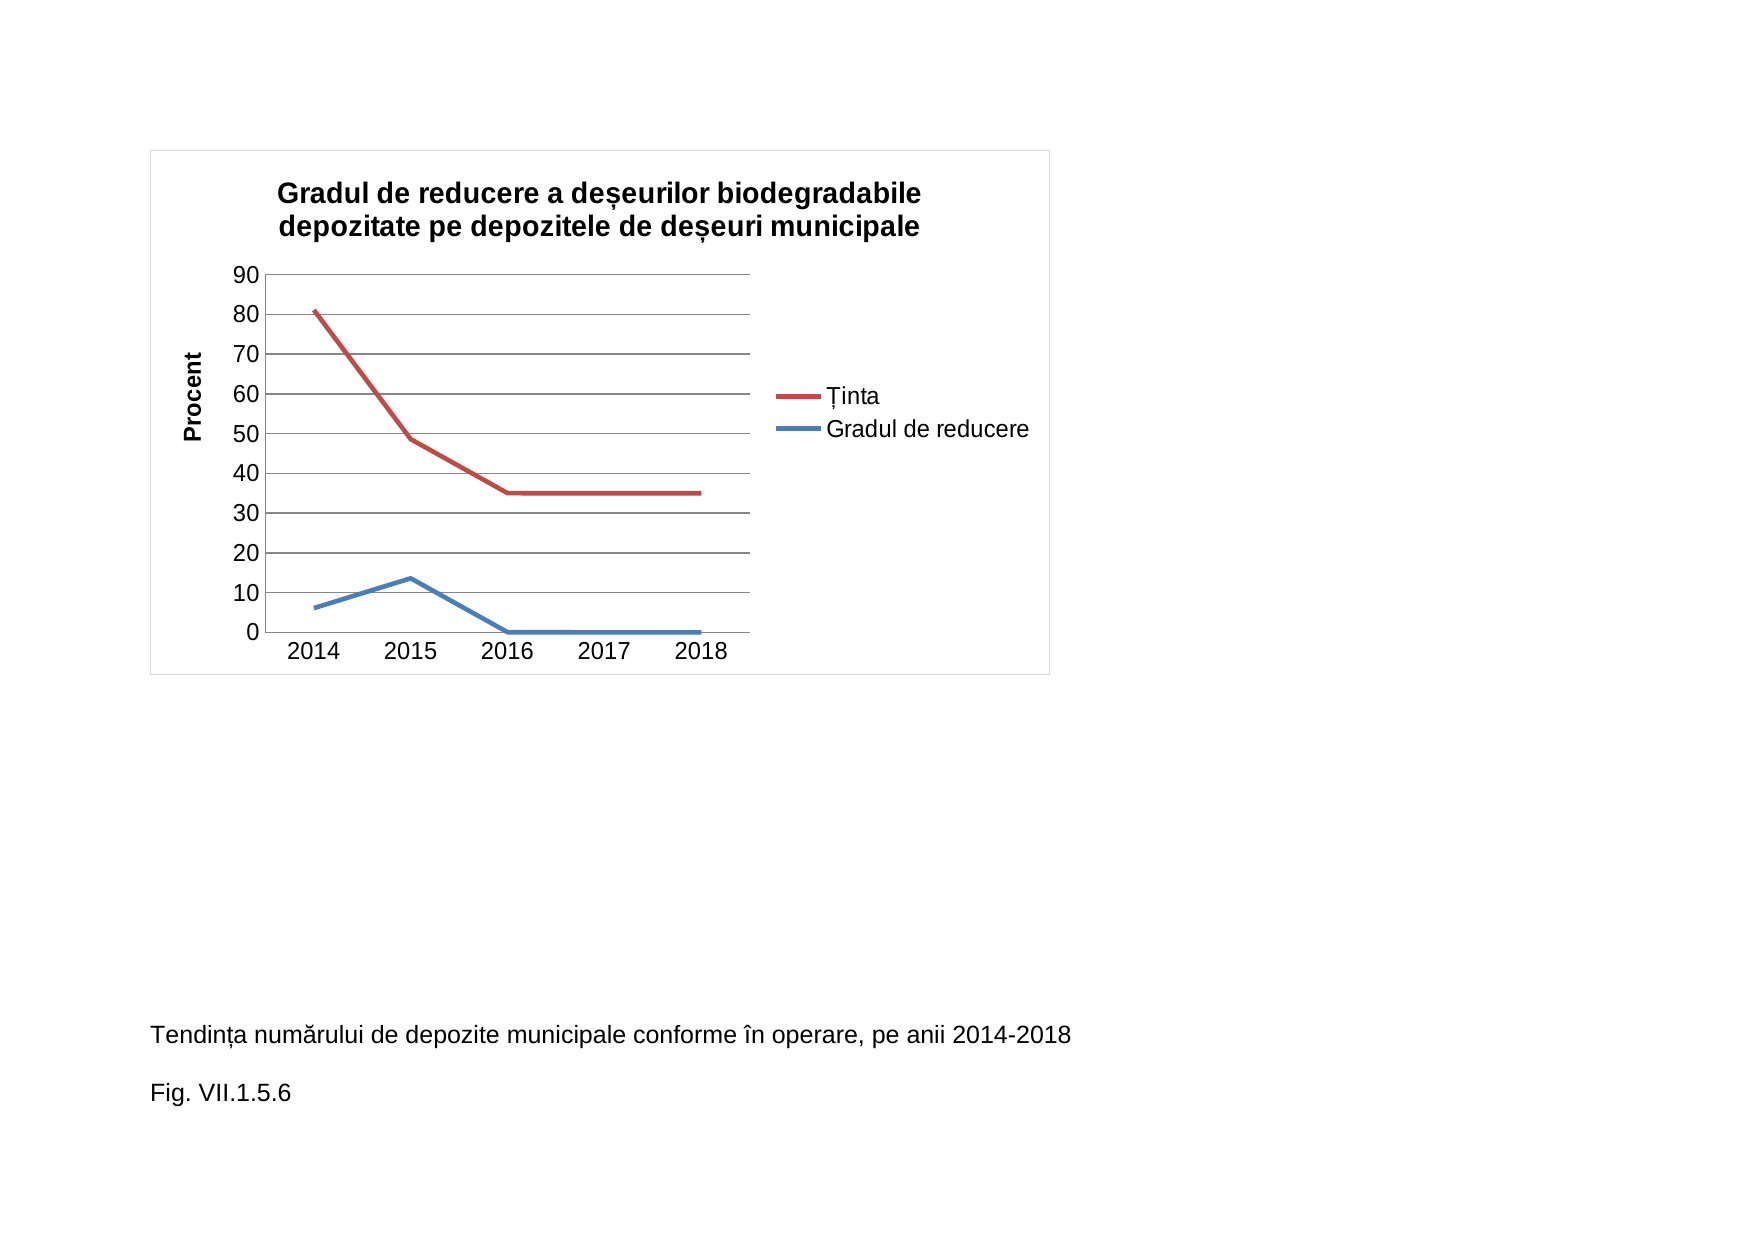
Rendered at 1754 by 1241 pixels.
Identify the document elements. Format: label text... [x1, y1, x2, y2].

text Fig. VII.1.5.6 [150, 1077, 1604, 1106]
text Tendința numărului de depozite municipale conforme în operare, pe anii 2014-2018 [150, 1020, 1604, 1049]
